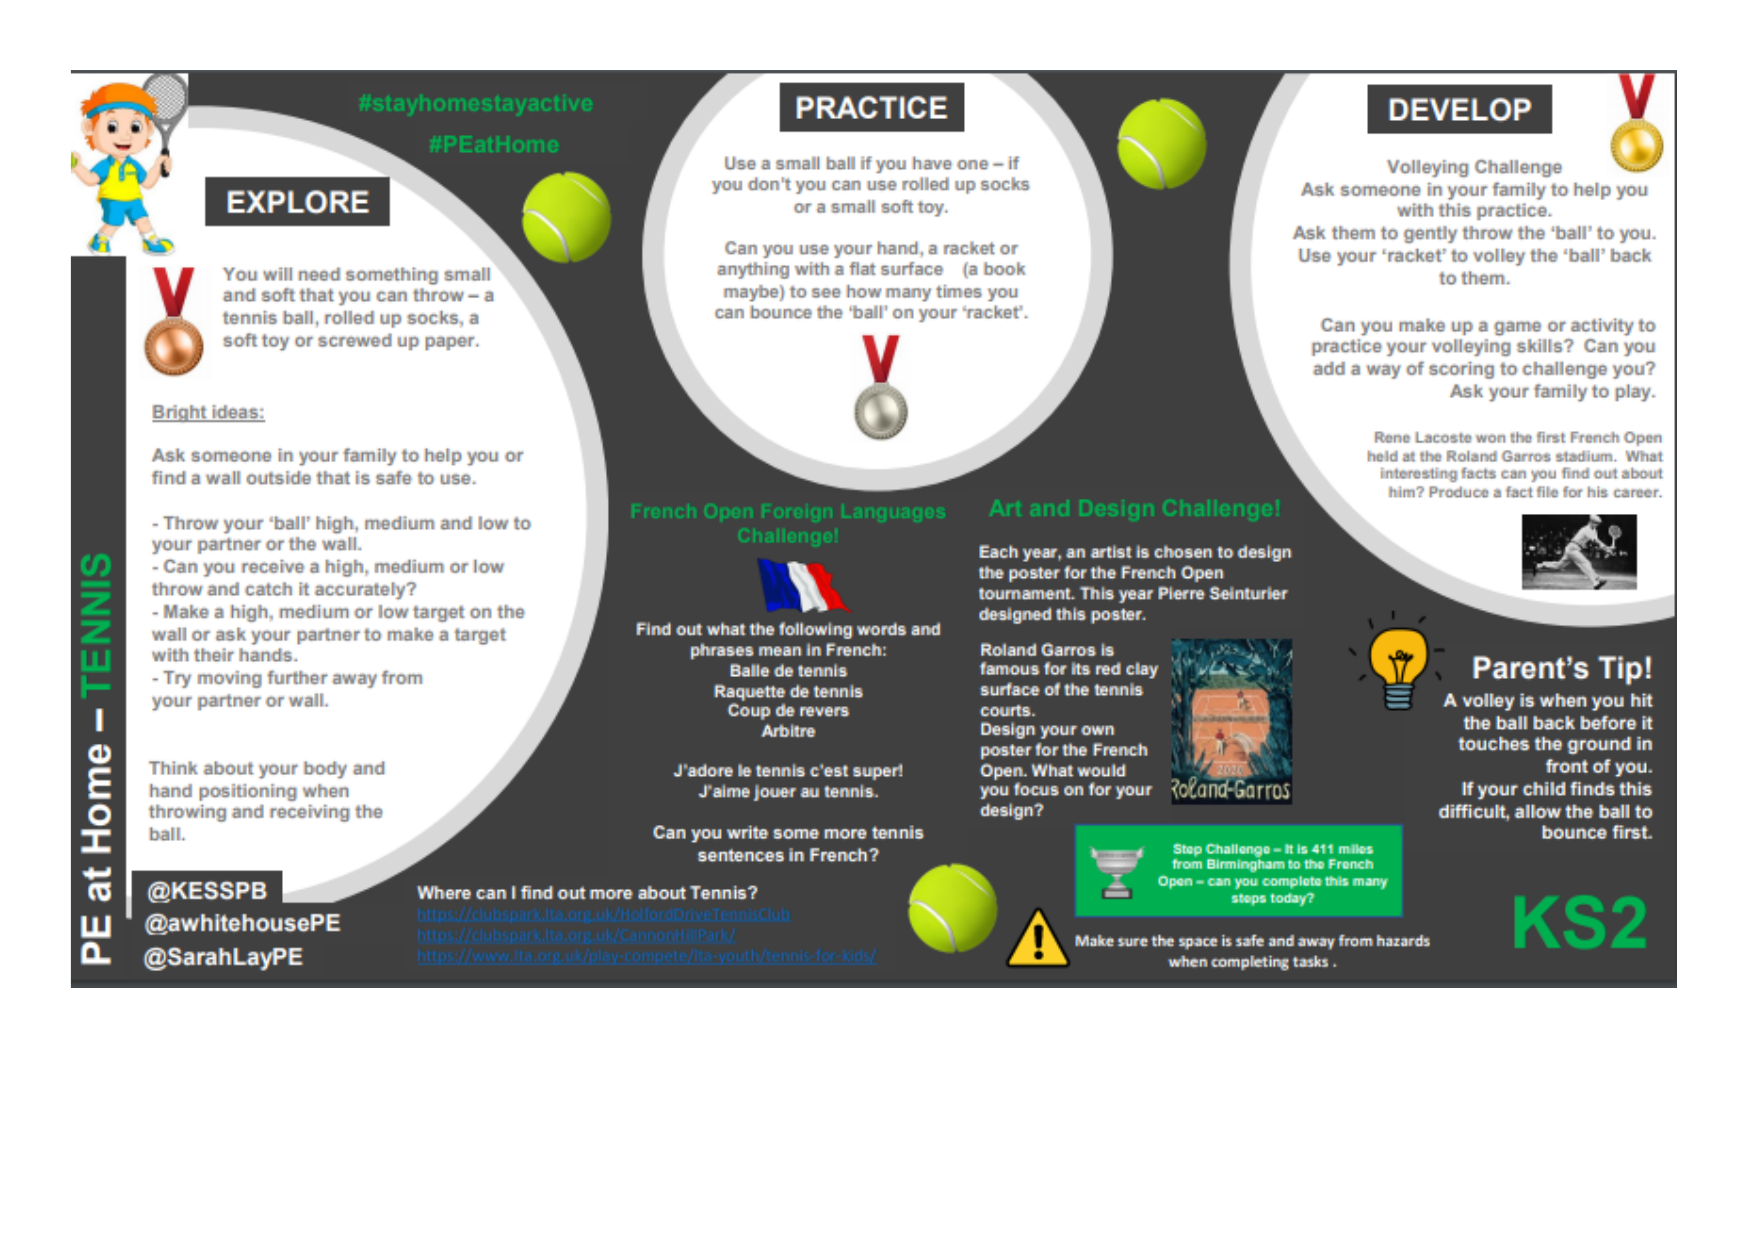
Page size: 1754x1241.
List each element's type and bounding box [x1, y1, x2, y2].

picture [70, 70, 1677, 988]
